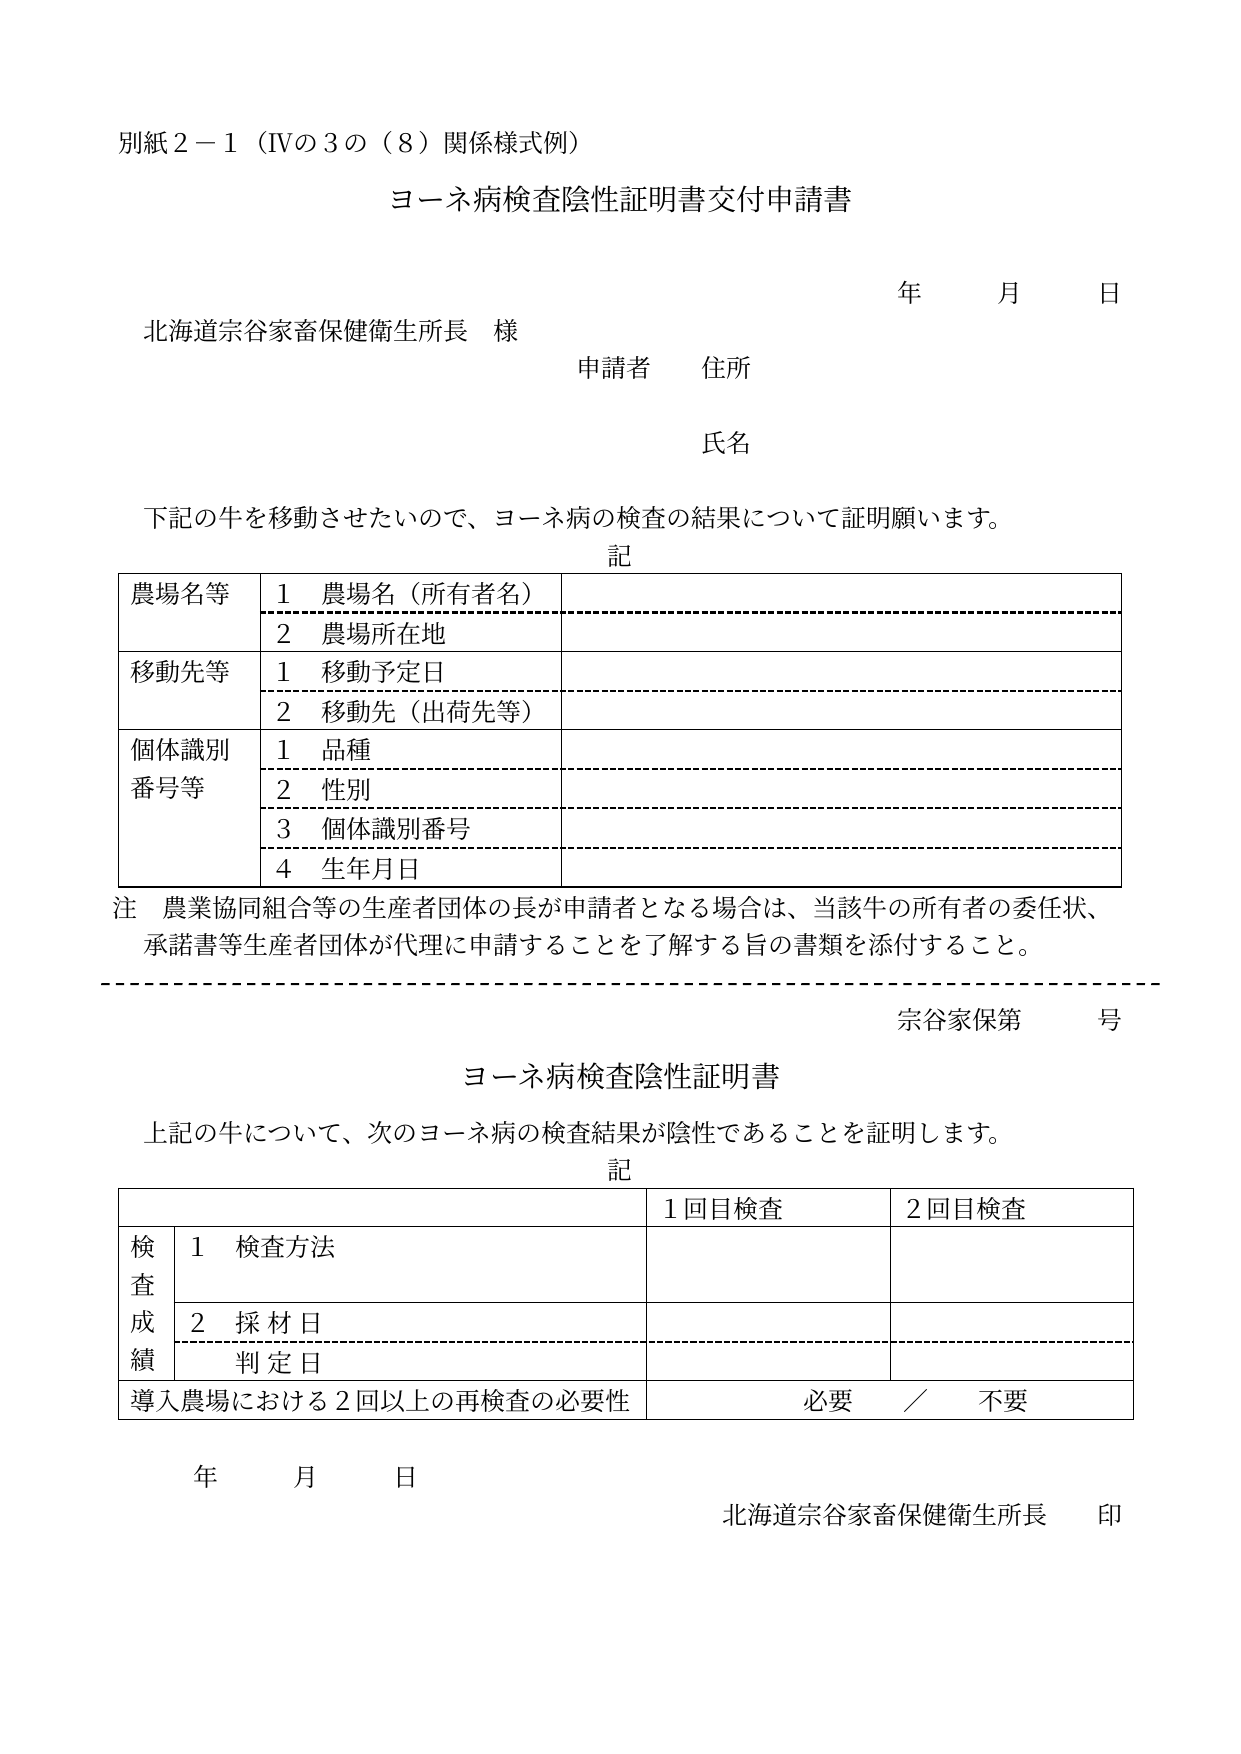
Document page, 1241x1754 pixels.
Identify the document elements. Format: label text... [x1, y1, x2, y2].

text 記 [118, 1150, 1122, 1187]
table_header １ 農場名（所有者名） [261, 574, 561, 611]
table_cell [562, 690, 1121, 729]
text 記 [118, 535, 1122, 573]
table_cell ２ 移動先（出荷先等） [261, 690, 561, 729]
table_cell ３ 個体識別番号 [261, 807, 561, 847]
table_cell 導入農場における２回以上の再検査の必要性 [119, 1381, 646, 1419]
table_cell １ 検査方法 [175, 1227, 646, 1302]
table_cell 検 査 成 績 [119, 1227, 174, 1380]
table_cell ２ 農場所在地 [261, 611, 561, 651]
text 年 月 日 [118, 1457, 1122, 1495]
table_cell [891, 1227, 1133, 1302]
table_cell [647, 1227, 890, 1302]
table_header １回目検査 [647, 1189, 890, 1226]
table_cell １ 品種 [261, 730, 561, 768]
table_cell [562, 652, 1121, 689]
table_cell 個体識別番号等 [119, 730, 260, 886]
table_header ２回目検査 [891, 1189, 1133, 1226]
table_cell ２ 採 材 日 [175, 1303, 646, 1341]
text 北海道宗谷家畜保健衛生所長 様 [118, 310, 1122, 348]
text ヨーネ病検査陰性証明書 [118, 1037, 1122, 1112]
text 申請者 住所 [576, 348, 1122, 385]
text 宗谷家保第 号 [118, 1000, 1122, 1037]
text 下記の牛を移動させたいので、ヨーネ病の検査の結果について証明願います。 [118, 498, 1122, 535]
table_cell [647, 1341, 890, 1380]
table_cell [647, 1303, 890, 1341]
table_cell ４ 生年月日 [261, 847, 561, 886]
table_cell ２ 性別 [261, 768, 561, 807]
table_cell 移動先等 [119, 652, 260, 729]
text ヨーネ病検査陰性証明書交付申請書 [118, 160, 1122, 235]
table_header [562, 574, 1121, 611]
table_header [119, 1189, 646, 1226]
table_cell １ 移動予定日 [261, 652, 561, 689]
table_cell 必要 ／ 不要 [647, 1381, 1133, 1419]
text 上記の牛について、次のヨーネ病の検査結果が陰性であることを証明します。 [118, 1112, 1122, 1150]
text 年 月 日 [118, 273, 1122, 310]
table_cell [891, 1341, 1133, 1380]
table_cell [562, 847, 1121, 886]
text 別紙２－１（Ⅳの３の（８）関係様式例） [118, 123, 1122, 160]
table_cell [562, 807, 1121, 847]
table_cell 判 定 日 [175, 1341, 646, 1380]
table_cell [562, 730, 1121, 768]
table_cell [891, 1303, 1133, 1341]
table_header 農場名等 [119, 574, 260, 651]
text 北海道宗谷家畜保健衛生所長 印 [118, 1495, 1122, 1532]
text 注 農業協同組合等の生産者団体の長が申請者となる場合は、当該牛の所有者の委任状、承諾書等生産者団体が代理に申請することを了解する旨の書類を添付すること。 [113, 887, 1122, 962]
table_cell [562, 611, 1121, 651]
text 氏名 [576, 423, 1122, 460]
table_cell [562, 768, 1121, 807]
